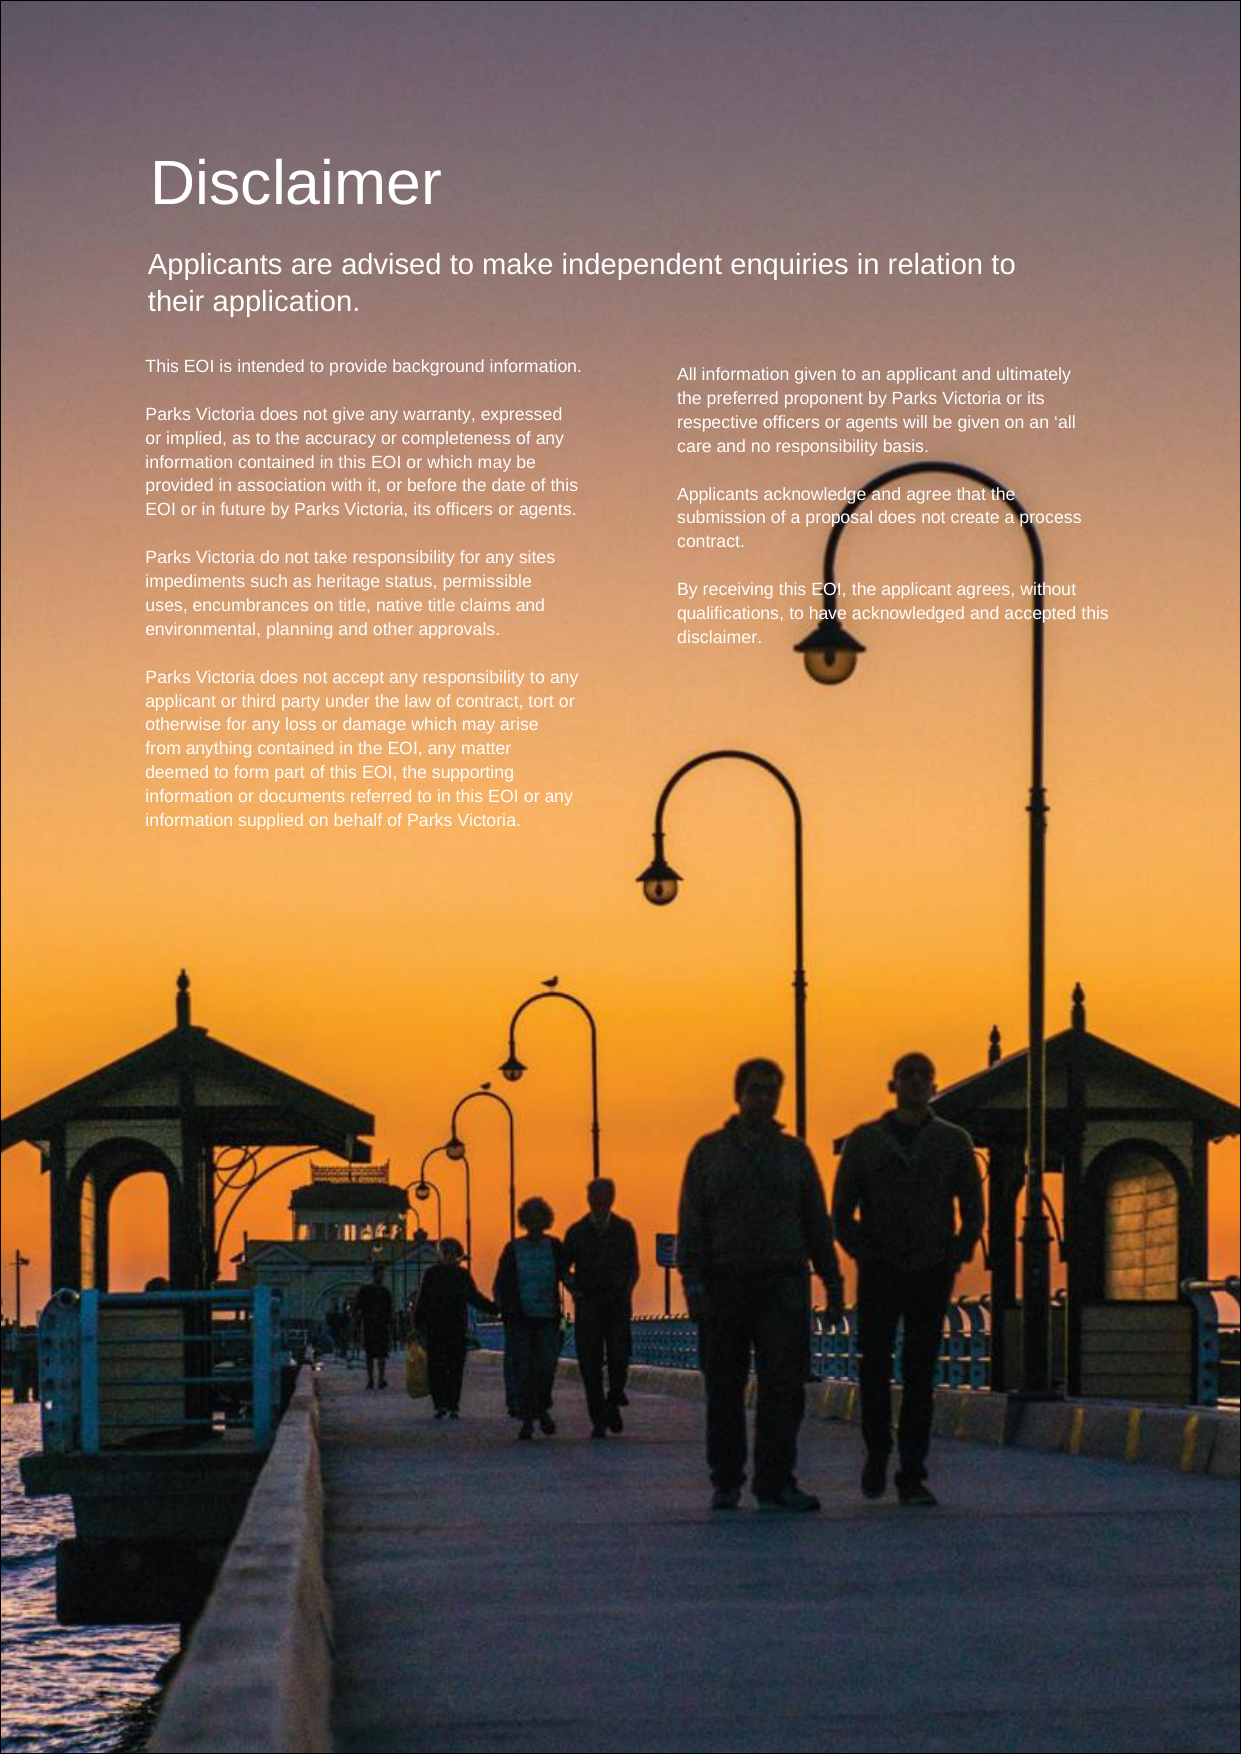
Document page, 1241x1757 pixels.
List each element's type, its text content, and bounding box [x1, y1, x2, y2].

text By receiving this EOI, the applicant agrees, without qualifications, to have acknowledged and accepted this disclaimer. [677, 579, 1109, 647]
text Parks Victoria do not take responsibility for any sites impediments such as heritage status, permissible uses, encumbrances on title, native title claims and environmental, planning and other approvals. [145, 547, 579, 639]
subtitle Disclaimer [150, 146, 1119, 218]
text Parks Victoria does not give any warranty, expressed or implied, as to the accuracy or completeness of any information contained in this EOI or which may be provided in association with it, or before the date of this EOI or in future by Parks Victoria, its officers or agents. [145, 404, 582, 519]
picture [1, 1, 1240, 1753]
text All information given to an applicant and ultimately the preferred proponent by Parks Victoria or its respective officers or agents will be given on an ‘all care and no responsibility basis. [677, 364, 1100, 456]
subtitle Applicants are advised to make independent enquiries in relation to their application. [148, 247, 1080, 317]
text Applicants acknowledge and agree that the submission of a proposal does not create a process contract. [677, 483, 1109, 551]
text This EOI is intended to provide background information. [145, 356, 582, 376]
text Parks Victoria does not accept any responsibility to any applicant or third party under the law of contract, tort or otherwise for any loss or damage which may arise from anything contained in the EOI, any matter deemed to form part of this EOI, the supporting information or documents referred to in this EOI or any information supplied on behalf of Parks Victoria. [145, 666, 578, 830]
